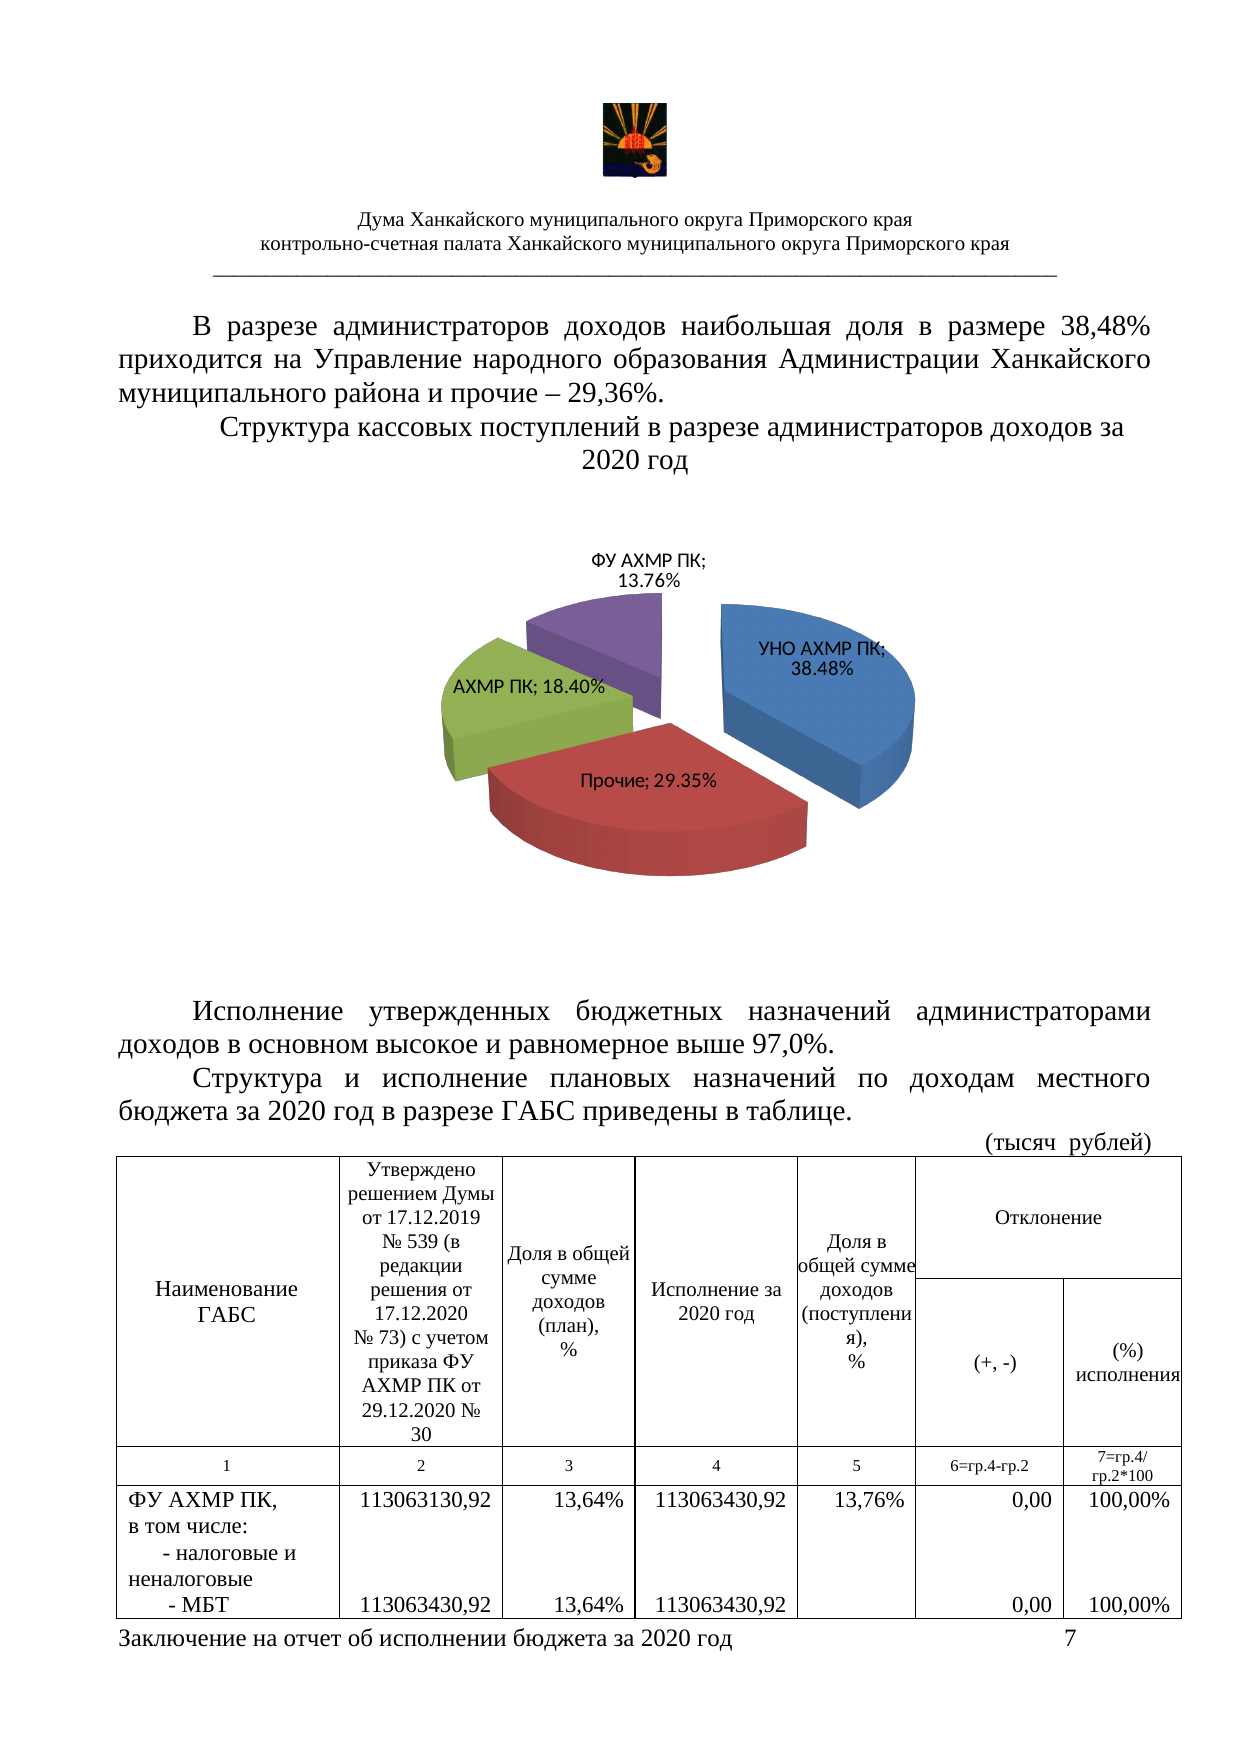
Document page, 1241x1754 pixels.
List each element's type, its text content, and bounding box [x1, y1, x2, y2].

text В разрезе администраторов доходов наибольшая доля в размере 38,48% приходится на Управление народного образования Администрации Ханкайского муниципального района и прочие – 29,36%. [118, 308, 1152, 409]
table_cell 113063130,92 113063430,92 [340, 1486, 502, 1618]
text Исполнение утвержденных бюджетных назначений администраторами доходов в основном высокое и равномерное выше 97,0%. [118, 993, 1152, 1060]
picture [602, 103, 667, 178]
table_cell (%) исполнения [1064, 1279, 1181, 1446]
table_header Доля в общей сумме доходов (план), % [503, 1157, 634, 1446]
table_cell 113063430,92 113063430,92 [636, 1486, 797, 1618]
table_header Доля в общей сумме доходов (поступления), % [798, 1157, 915, 1446]
table_cell ФУ АХМР ПК, в том числе: - налоговые и неналоговые - МБТ [117, 1486, 339, 1618]
text (тысяч рублей) [118, 1127, 1152, 1156]
table_cell 7=гр.4/гр.2*100 [1064, 1447, 1181, 1485]
table_cell 100,00% 100,00% [1064, 1486, 1181, 1618]
table_cell (+, -) [916, 1279, 1063, 1446]
table_cell 1 [117, 1447, 339, 1485]
table_cell 4 [636, 1447, 797, 1485]
table_header Наименование ГАБС [117, 1157, 339, 1446]
text Структура кассовых поступлений в разрезе администраторов доходов за 2020 год [118, 409, 1152, 476]
table_cell 13,76% [798, 1486, 915, 1618]
table_cell 3 [503, 1447, 634, 1485]
table_cell 13,64% 13,64% [503, 1486, 634, 1618]
table_header Утверждено решением Думы от 17.12.2019 № 539 (в редакции решения от 17.12.2020 № 73) с учетом приказа ФУ АХМР ПК от 29.12.2020 № 30 [340, 1157, 502, 1446]
table_cell 5 [798, 1447, 915, 1485]
table_cell 2 [340, 1447, 502, 1485]
table_cell 0,00 0,00 [916, 1486, 1063, 1618]
table_header Отклонение [916, 1157, 1181, 1278]
text Структура и исполнение плановых назначений по доходам местного бюджета за 2020 год в разрезе ГАБС приведены в таблице. [118, 1060, 1152, 1127]
table_header Исполнение за 2020 год [636, 1157, 797, 1446]
table_cell 6=гр.4-гр.2 [916, 1447, 1063, 1485]
